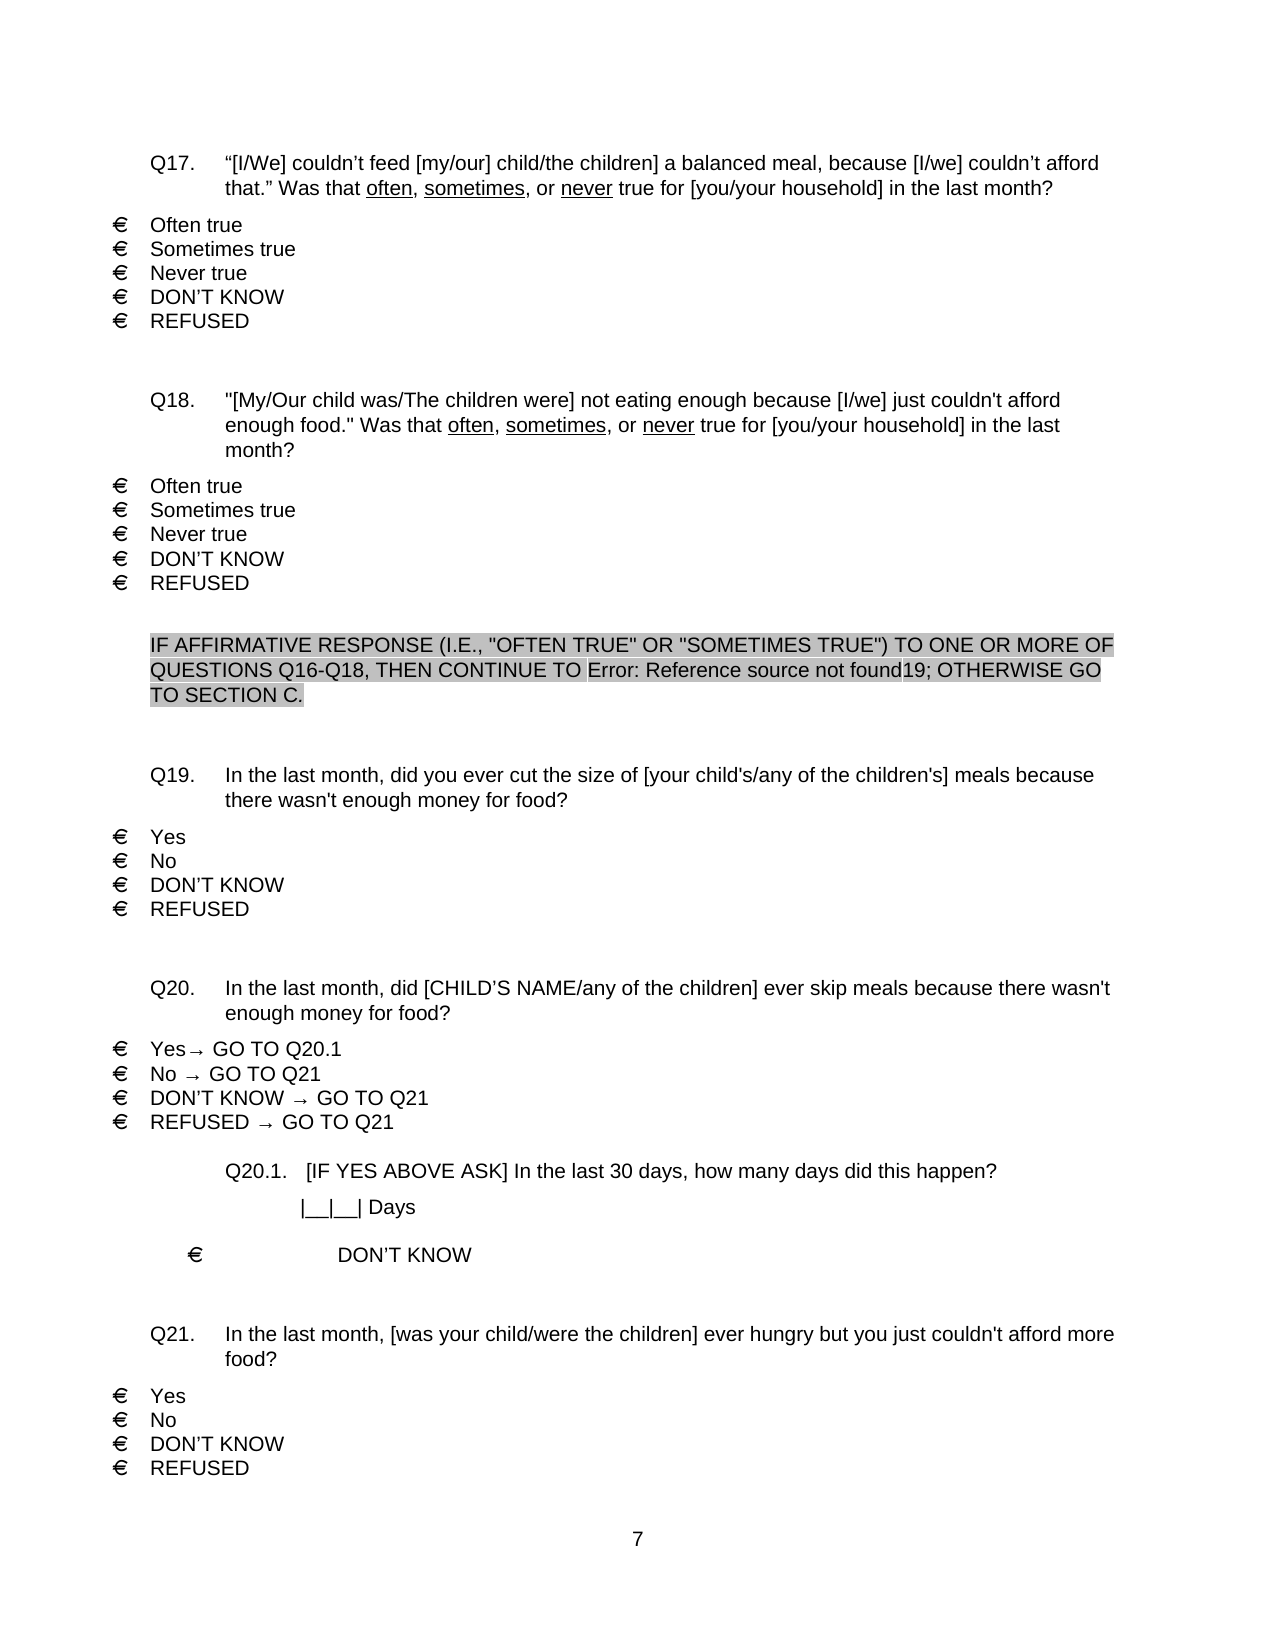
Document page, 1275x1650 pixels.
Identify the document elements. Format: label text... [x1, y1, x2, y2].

text Often true [112, 212, 1125, 237]
text REFUSED → GO TO Q21 [112, 1109, 1125, 1133]
text In the last month, [was your child/were the children] ever hungry but you just couldn't afford more food? [150, 1321, 1125, 1371]
text Yes [112, 1384, 1125, 1408]
text |__|__| Days [300, 1195, 1125, 1219]
text Never true [112, 522, 1125, 546]
text Sometimes true [112, 237, 1125, 261]
text REFUSED [112, 309, 1125, 333]
text REFUSED [112, 570, 1125, 594]
text DON’T KNOW [112, 1432, 1125, 1456]
text No [112, 1408, 1125, 1432]
text DON’T KNOW [112, 546, 1125, 570]
text REFUSED [112, 1456, 1125, 1480]
text In the last month, did [CHILD’S NAME/any of the children] ever skip meals because there wasn't enough money for food? [150, 975, 1125, 1025]
text Yes [112, 825, 1125, 849]
text No [112, 849, 1125, 873]
text DON’T KNOW [112, 873, 1125, 897]
text “[I/We] couldn’t feed [my/our] child/the children] a balanced meal, because [I/we] couldn’t afford that.” Was that often, sometimes, or never true for [you/your household] in the last month? [150, 150, 1125, 200]
text DON’T KNOW → GO TO Q21 [112, 1085, 1125, 1109]
text In the last month, did you ever cut the size of [your child's/any of the children's] meals because there wasn't enough money for food? [150, 762, 1125, 812]
text Often true [112, 474, 1125, 498]
text Never true [112, 261, 1125, 285]
text No → GO TO Q21 [112, 1061, 1125, 1085]
text Yes→ GO TO Q20.1 [112, 1037, 1125, 1061]
text "[My/Our child was/The children were] not eating enough because [I/we] just couldn't afford enough food." Was that often, sometimes, or never true for [you/your household] in the last month? [150, 387, 1125, 462]
text REFUSED [112, 897, 1125, 921]
text DON’T KNOW [112, 285, 1125, 309]
text Sometimes true [112, 498, 1125, 522]
text [IF YES ABOVE ASK] In the last 30 days, how many days did this happen? [225, 1157, 1125, 1182]
text DON’T KNOW [187, 1243, 1125, 1267]
